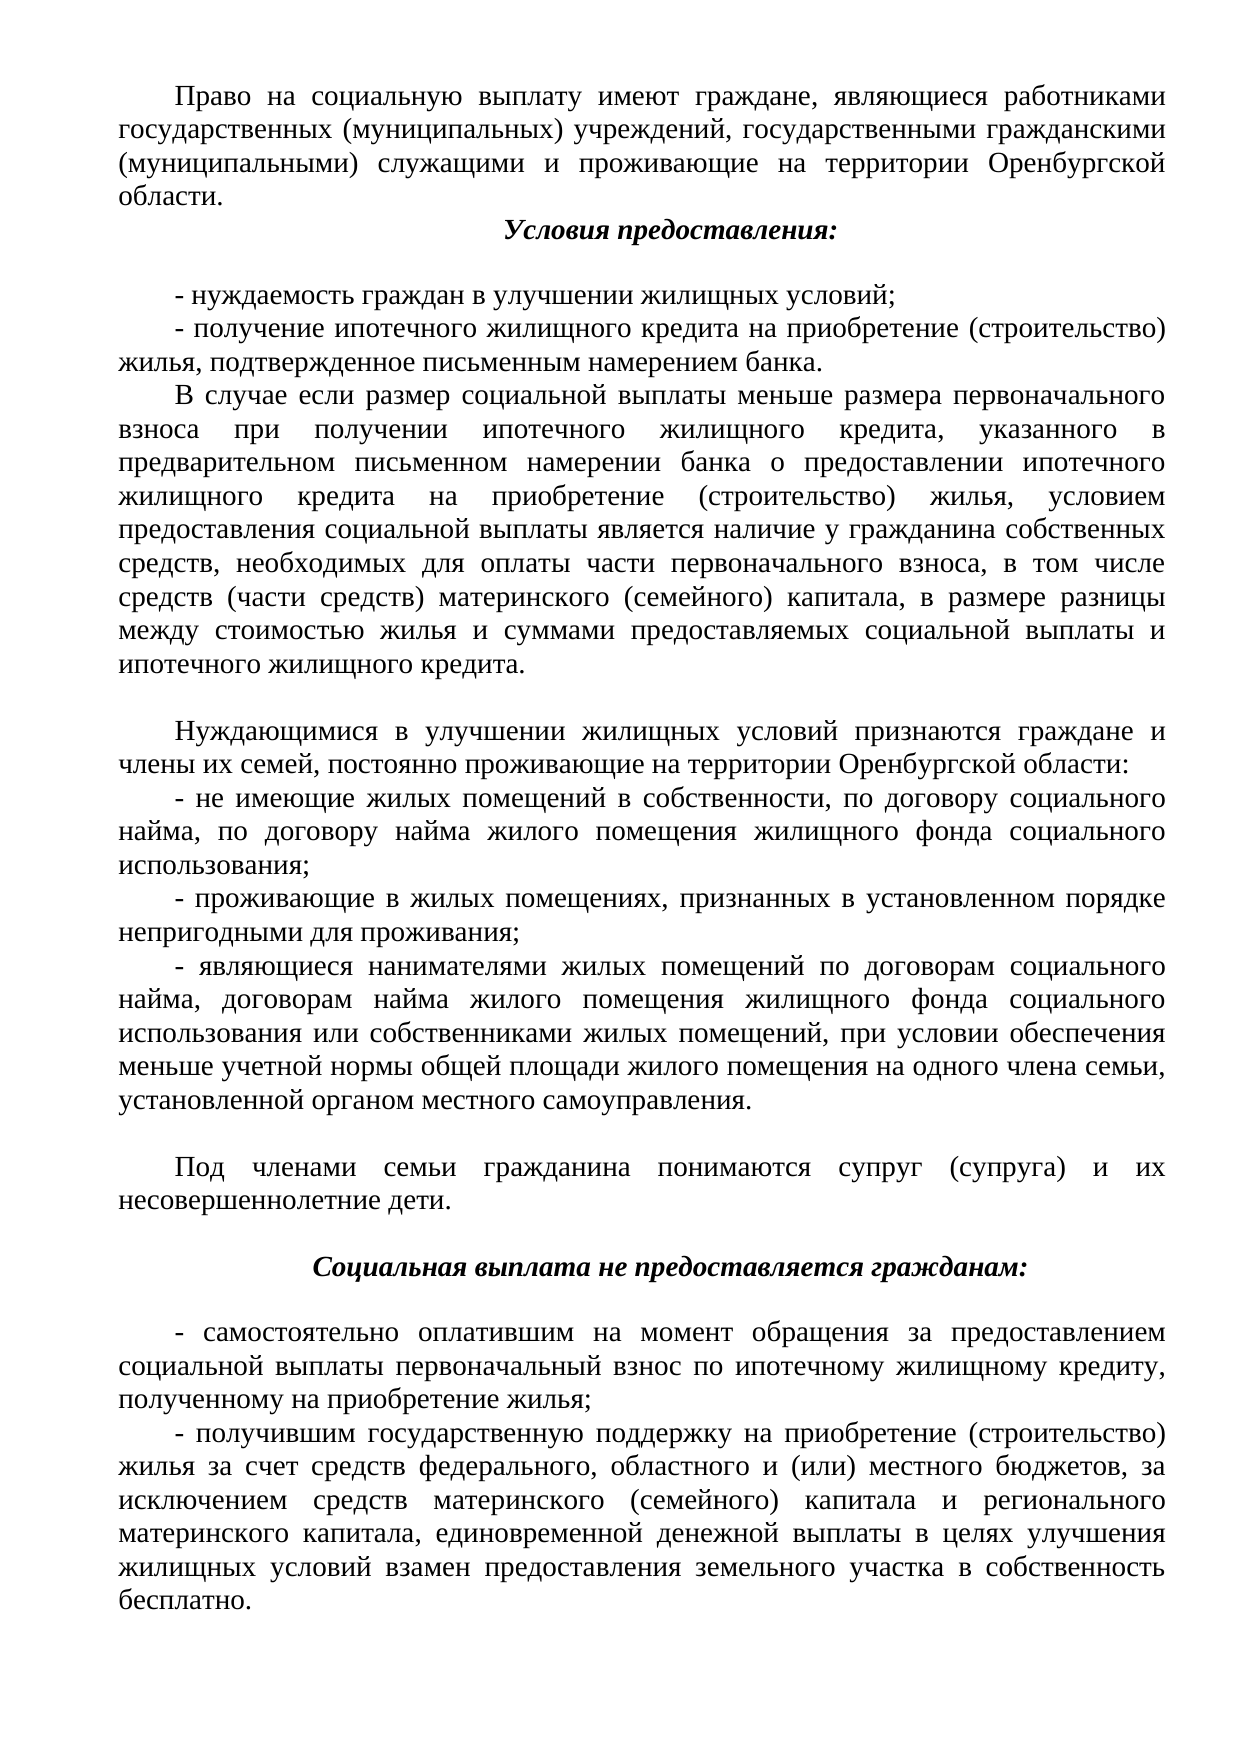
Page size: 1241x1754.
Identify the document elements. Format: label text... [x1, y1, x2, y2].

text Под членами семьи гражданина понимаются супруг (супруга) и их несовершеннолетние дети. [118, 1149, 1167, 1216]
text Нуждающимися в улучшении жилищных условий признаются граждане и члены их семей, постоянно проживающие на территории Оренбургской области: [118, 713, 1167, 780]
text - получение ипотечного жилищного кредита на приобретение (строительство) жилья, подтвержденное письменным намерением банка. [118, 310, 1167, 377]
text Право на социальную выплату имеют граждане, являющиеся работниками государственных (муниципальных) учреждений, государственными гражданскими (муниципальными) служащими и проживающие на территории Оренбургской области. [118, 78, 1167, 212]
text - нуждаемость граждан в улучшении жилищных условий; [118, 277, 1167, 310]
text - не имеющие жилых помещений в собственности, по договору социального найма, по договору найма жилого помещения жилищного фонда социального использования; [118, 780, 1167, 881]
text - проживающие в жилых помещениях, признанных в установленном порядке непригодными для проживания; [118, 881, 1167, 948]
text В случае если размер социальной выплаты меньше размера первоначального взноса при получении ипотечного жилищного кредита, указанного в предварительном письменном намерении банка о предоставлении ипотечного жилищного кредита на приобретение (строительство) жилья, условием предоставления социальной выплаты является наличие у гражданина собственных средств, необходимых для оплаты части первоначального взноса, в том числе средств (части средств) материнского (семейного) капитала, в размере разницы между стоимостью жилья и суммами предоставляемых социальной выплаты и ипотечного жилищного кредита. [118, 377, 1167, 679]
text - самостоятельно оплатившим на момент обращения за предоставлением социальной выплаты первоначальный взнос по ипотечному жилищному кредиту, полученному на приобретение жилья; [118, 1314, 1167, 1415]
text - получившим государственную поддержку на приобретение (строительство) жилья за счет средств федерального, областного и (или) местного бюджетов, за исключением средств материнского (семейного) капитала и регионального материнского капитала, единовременной денежной выплаты в целях улучшения жилищных условий взамен предоставления земельного участка в собственность бесплатно. [118, 1415, 1167, 1616]
text Условия предоставления: [118, 212, 1167, 246]
text Социальная выплата не предоставляется гражданам: [118, 1249, 1167, 1283]
text - являющиеся нанимателями жилых помещений по договорам социального найма, договорам найма жилого помещения жилищного фонда социального использования или собственниками жилых помещений, при условии обеспечения меньше учетной нормы общей площади жилого помещения на одного члена семьи, установленной органом местного самоуправления. [118, 948, 1167, 1115]
